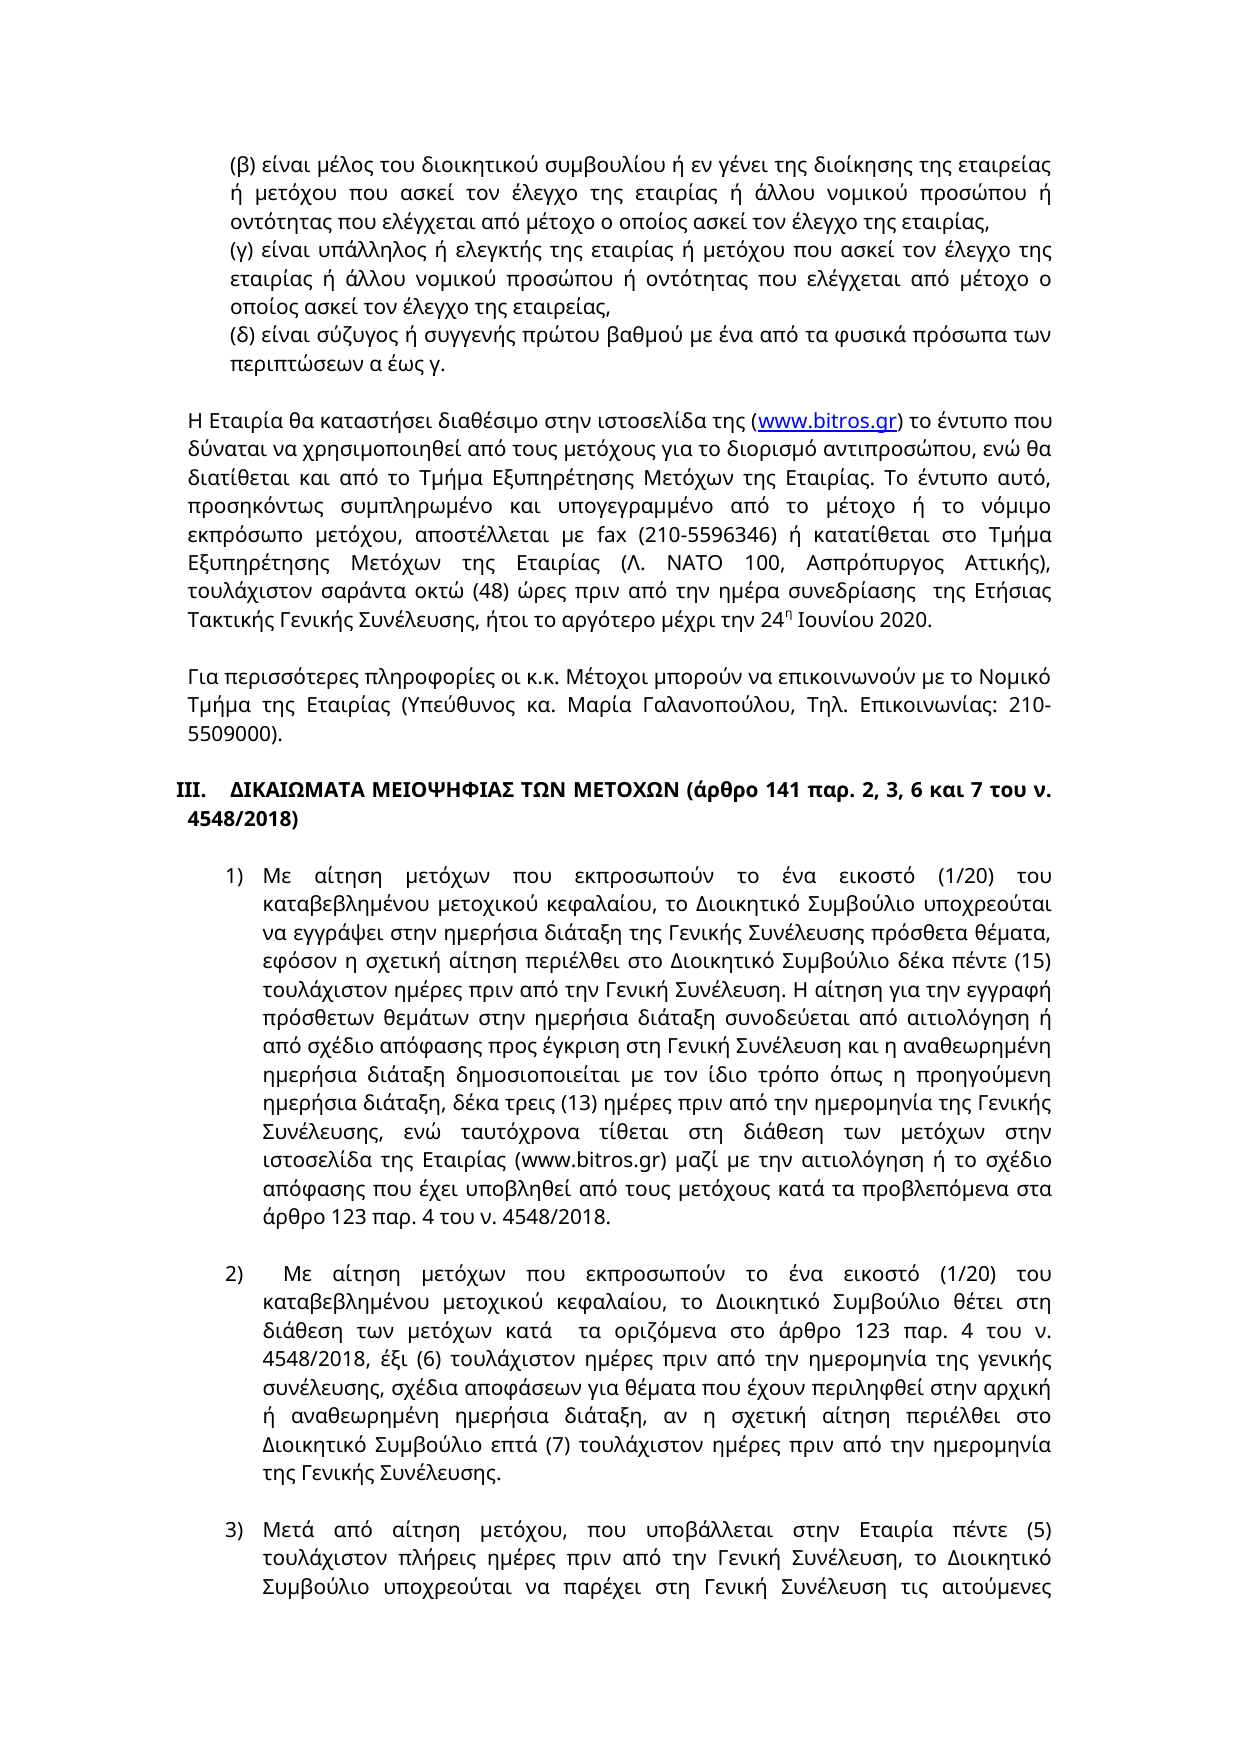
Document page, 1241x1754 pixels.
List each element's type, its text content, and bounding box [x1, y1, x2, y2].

list Με αίτηση μετόχων που εκπροσωπούν το ένα εικοστό (1/20) του καταβεβλημένου μετοχικού κεφαλαίου, το Διοικητικό Συμβούλιο θέτει στη διάθεση των μετόχων κατά τα οριζόμενα στο άρθρο 123 παρ. 4 του ν. 4548/2018, έξι (6) τουλάχιστον ημέρες πριν από την ημερομηνία της γενικής συνέλευσης, σχέδια αποφάσεων για θέματα που έχουν περιληφθεί στην αρχική ή αναθεωρημένη ημερήσια διάταξη, αν η σχετική αίτηση περιέλθει στο Διοικητικό Συμβούλιο επτά (7) τουλάχιστον ημέρες πριν από την ημερομηνία της Γενικής Συνέλευσης. [225, 1259, 1053, 1487]
list Με αίτηση μετόχων που εκπροσωπούν το ένα εικοστό (1/20) του καταβεβλημένου μετοχικού κεφαλαίου, το Διοικητικό Συμβούλιο υποχρεούται να εγγράψει στην ημερήσια διάταξη της Γενικής Συνέλευσης πρόσθετα θέματα, εφόσον η σχετική αίτηση περιέλθει στο Διοικητικό Συμβούλιο δέκα πέντε (15) τουλάχιστον ημέρες πριν από την Γενική Συνέλευση. Η αίτηση για την εγγραφή πρόσθετων θεμάτων στην ημερήσια διάταξη συνοδεύεται από αιτιολόγηση ή από σχέδιο απόφασης προς έγκριση στη Γενική Συνέλευση και η αναθεωρημένη ημερήσια διάταξη δημοσιοποιείται με τον ίδιο τρόπο όπως η προηγούμενη ημερήσια διάταξη, δέκα τρεις (13) ημέρες πριν από την ημερομηνία της Γενικής Συνέλευσης, ενώ ταυτόχρονα τίθεται στη διάθεση των μετόχων στην ιστοσελίδα της Εταιρίας (www.bitros.gr) μαζί με την αιτιολόγηση ή το σχέδιο απόφασης που έχει υποβληθεί από τους μετόχους κατά τα προβλεπόμενα στα άρθρο 123 παρ. 4 του ν. 4548/2018. [225, 861, 1053, 1231]
text Η Εταιρία θα καταστήσει διαθέσιμο στην ιστοσελίδα της (www.bitros.gr) το έντυπο που δύναται να χρησιμοποιηθεί από τους μετόχους για το διορισμό αντιπροσώπου, ενώ θα διατίθεται και από το Τμήμα Εξυπηρέτησης Μετόχων της Εταιρίας. Το έντυπο αυτό, προσηκόντως συμπληρωμένο και υπογεγραμμένο από το μέτοχο ή το νόμιμο εκπρόσωπο μετόχου, αποστέλλεται με fax (210-5596346) ή κατατίθεται στο Τμήμα Εξυπηρέτησης Μετόχων της Εταιρίας (Λ. ΝΑΤΟ 100, Ασπρόπυργος Αττικής), τουλάχιστον σαράντα οκτώ (48) ώρες πριν από την ημέρα συνεδρίασης της Ετήσιας Τακτικής Γενικής Συνέλευσης, ήτοι το αργότερο μέχρι την 24η Ιουνίου 2020. [187, 406, 1053, 633]
text (γ) είναι υπάλληλος ή ελεγκτής της εταιρίας ή μετόχου που ασκεί τον έλεγχο της εταιρίας ή άλλου νομικού προσώπου ή οντότητας που ελέγχεται από μέτοχο ο οποίος ασκεί τον έλεγχο της εταιρείας, [230, 235, 1053, 321]
text (δ) είναι σύζυγος ή συγγενής πρώτου βαθμού με ένα από τα φυσικά πρόσωπα των περιπτώσεων α έως γ. [230, 321, 1053, 377]
text Για περισσότερες πληροφορίες οι κ.κ. Μέτοχοι μπορούν να επικοινωνούν με το Νομικό Τμήμα της Εταιρίας (Υπεύθυνος κα. Μαρία Γαλανοπούλου, Τηλ. Επικοινωνίας: 210-5509000). [187, 662, 1053, 747]
list ΔΙΚΑΙΩΜΑΤΑ ΜΕΙΟΨΗΦΙΑΣ ΤΩΝ ΜΕΤΟΧΩΝ (άρθρο 141 παρ. 2, 3, 6 και 7 του ν. 4548/2018) [187, 776, 1053, 832]
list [225, 1515, 1053, 1600]
text (β) είναι μέλος του διοικητικού συμβουλίου ή εν γένει της διοίκησης της εταιρείας ή μετόχου που ασκεί τον έλεγχο της εταιρίας ή άλλου νομικού προσώπου ή οντότητας που ελέγχεται από μέτοχο ο οποίος ασκεί τον έλεγχο της εταιρίας, [230, 150, 1053, 235]
